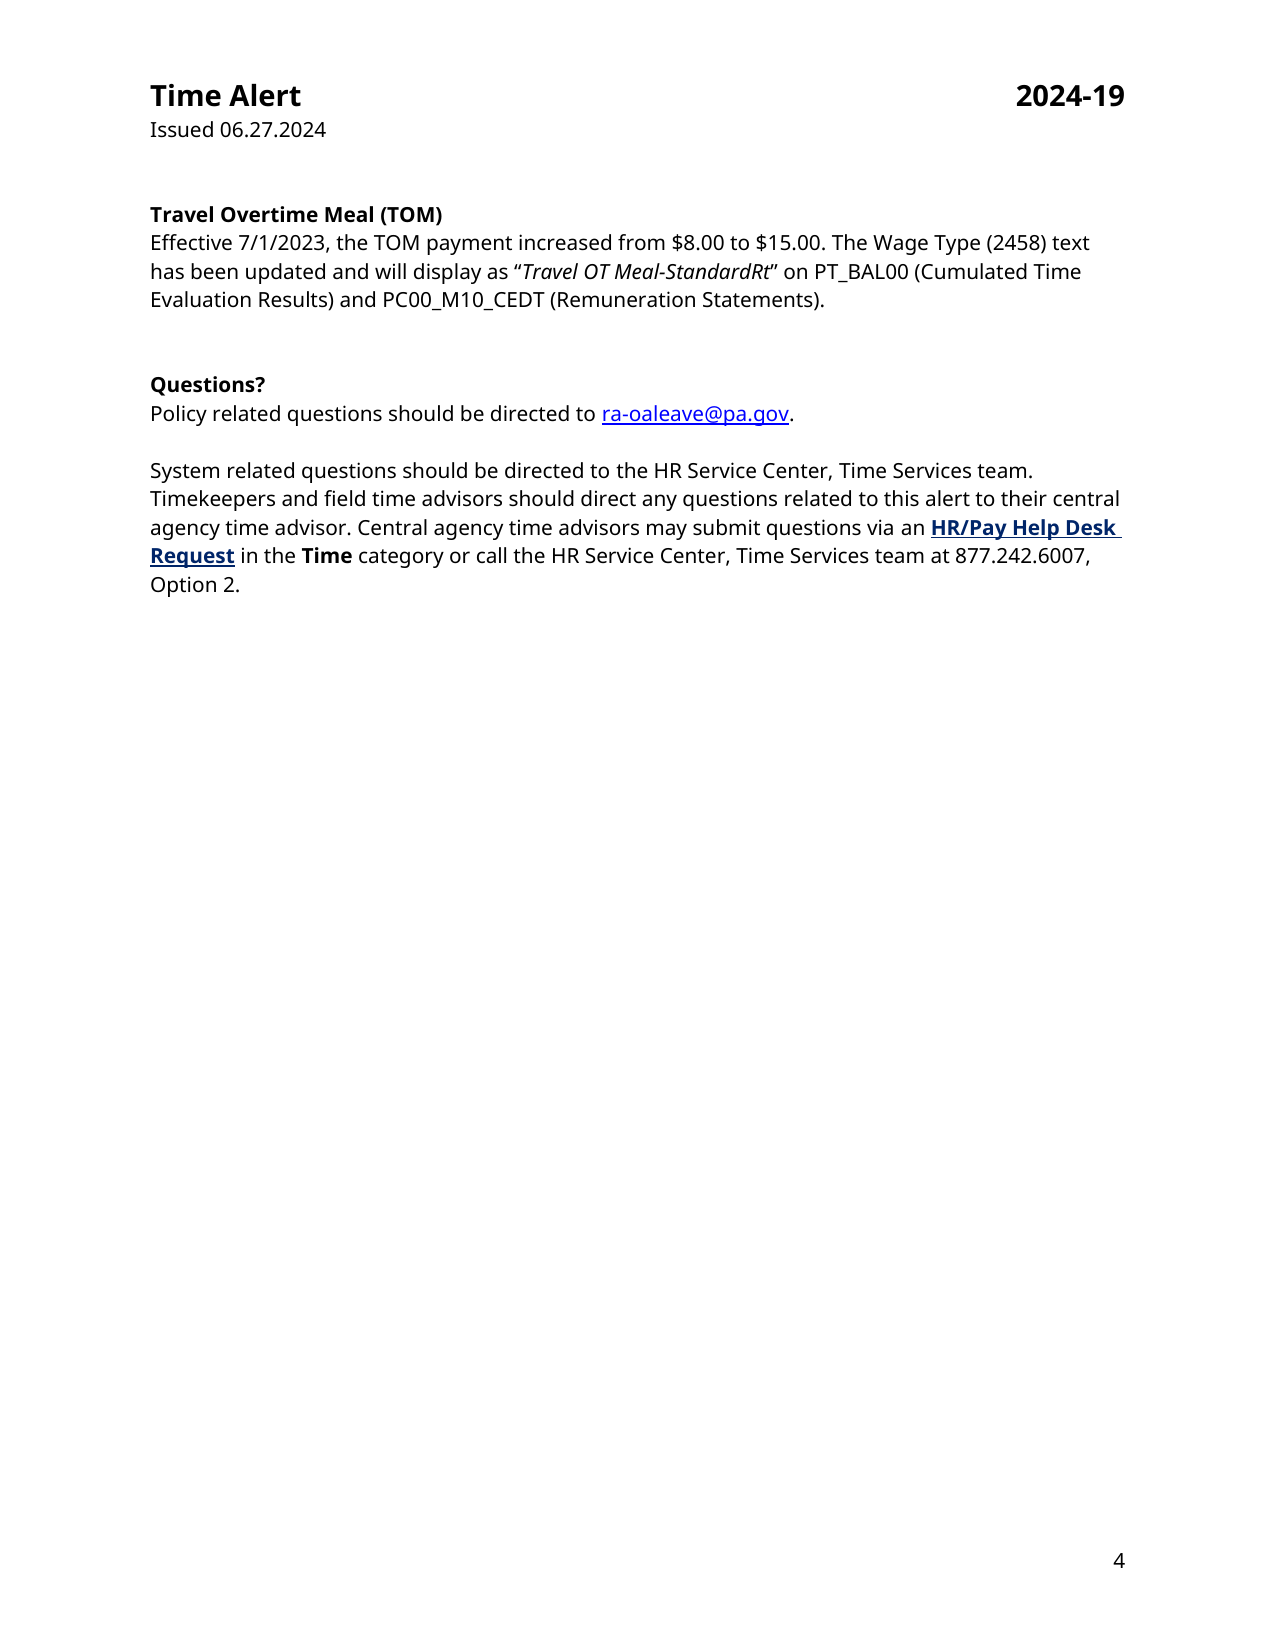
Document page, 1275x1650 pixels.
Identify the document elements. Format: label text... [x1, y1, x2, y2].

text Questions? [150, 371, 1125, 399]
text System related questions should be directed to the HR Service Center, Time Services team. Timekeepers and field time advisors should direct any questions related to this alert to their central agency time advisor. Central agency time advisors may submit questions via an HR/Pay Help Desk Request in the Time category or call the HR Service Center, Time Services team at 877.242.6007, Option 2. [150, 456, 1125, 598]
text Travel Overtime Meal (TOM) [150, 200, 1125, 228]
text Effective 7/1/2023, the TOM payment increased from $8.00 to $15.00. The Wage Type (2458) text has been updated and will display as “Travel OT Meal-StandardRt” on PT_BAL00 (Cumulated Time Evaluation Results) and PC00_M10_CEDT (Remuneration Statements). [150, 228, 1125, 314]
text Policy related questions should be directed to ra-oaleave@pa.gov. [150, 399, 1125, 427]
